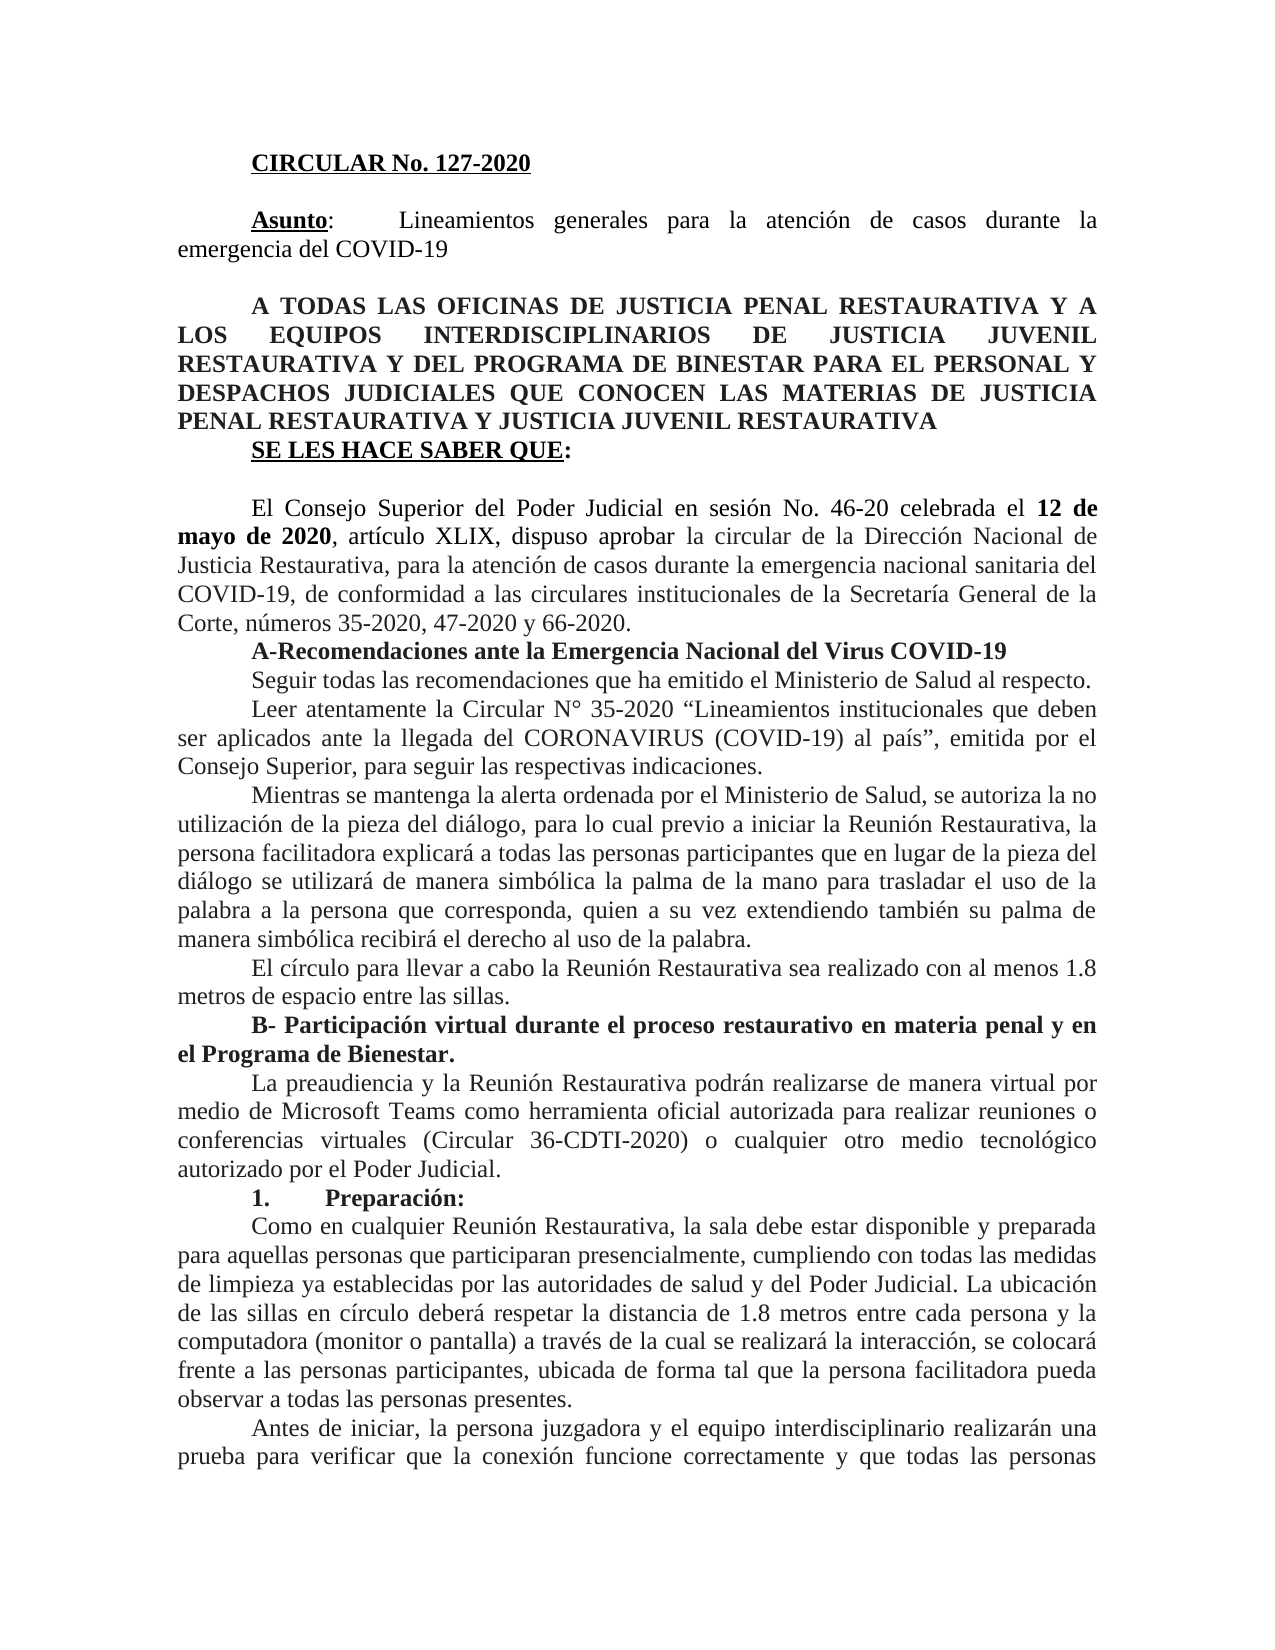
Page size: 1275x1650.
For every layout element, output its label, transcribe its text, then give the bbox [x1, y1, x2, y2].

text La preaudiencia y la Reunión Restaurativa podrán realizarse de manera virtual por medio de Microsoft Teams como herramienta oficial autorizada para realizar reuniones o conferencias virtuales (Circular 36-CDTI-2020) o cualquier otro medio tecnológico autorizado por el Poder Judicial. [177, 1068, 1098, 1183]
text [177, 1413, 1098, 1470]
text B- Participación virtual durante el proceso restaurativo en materia penal y en el Programa de Bienestar. [177, 1010, 1098, 1068]
text El Consejo Superior del Poder Judicial en sesión No. 46-20 celebrada el 12 de mayo de 2020, artículo XLIX, dispuso aprobar la circular de la Dirección Nacional de Justicia Restaurativa, para la atención de casos durante la emergencia nacional sanitaria del COVID-19, de conformidad a las circulares institucionales de la Secretaría General de la Corte, números 35-2020, 47-2020 y 66-2020. [177, 493, 1098, 636]
text A TODAS LAS OFICINAS DE JUSTICIA PENAL RESTAURATIVA Y A LOS EQUIPOS INTERDISCIPLINARIOS DE JUSTICIA JUVENIL RESTAURATIVA Y DEL PROGRAMA DE BINESTAR PARA EL PERSONAL Y DESPACHOS JUDICIALES QUE CONOCEN LAS MATERIAS DE JUSTICIA PENAL RESTAURATIVA Y JUSTICIA JUVENIL RESTAURATIVA [177, 291, 1098, 435]
text Asunto: Lineamientos generales para la atención de casos durante la emergencia del COVID-19 [177, 205, 1098, 263]
text El círculo para llevar a cabo la Reunión Restaurativa sea realizado con al menos 1.8 metros de espacio entre las sillas. [177, 953, 1098, 1010]
text A-Recomendaciones ante la Emergencia Nacional del Virus COVID-19 [177, 636, 1098, 665]
text Como en cualquier Reunión Restaurativa, la sala debe estar disponible y preparada para aquellas personas que participaran presencialmente, cumpliendo con todas las medidas de limpieza ya establecidas por las autoridades de salud y del Poder Judicial. La ubicación de las sillas en círculo deberá respetar la distancia de 1.8 metros entre cada persona y la computadora (monitor o pantalla) a través de la cual se realizará la interacción, se colocará frente a las personas participantes, ubicada de forma tal que la persona facilitadora pueda observar a todas las personas presentes. [177, 1211, 1098, 1413]
text Seguir todas las recomendaciones que ha emitido el Ministerio de Salud al respecto. [177, 665, 1098, 694]
text Mientras se mantenga la alerta ordenada por el Ministerio de Salud, se autoriza la no utilización de la pieza del diálogo, para lo cual previo a iniciar la Reunión Restaurativa, la persona facilitadora explicará a todas las personas participantes que en lugar de la pieza del diálogo se utilizará de manera simbólica la palma de la mano para trasladar el uso de la palabra a la persona que corresponda, quien a su vez extendiendo también su palma de manera simbólica recibirá el derecho al uso de la palabra. [177, 780, 1098, 953]
text SE LES HACE SABER QUE: [177, 435, 1098, 464]
text Leer atentamente la Circular N° 35-2020 “Lineamientos institucionales que deben ser aplicados ante la llegada del CORONAVIRUS (COVID-19) al país”, emitida por el Consejo Superior, para seguir las respectivas indicaciones. [177, 694, 1098, 780]
text 1. Preparación: [177, 1183, 1098, 1211]
text CIRCULAR No. 127-2020 [177, 148, 1098, 176]
